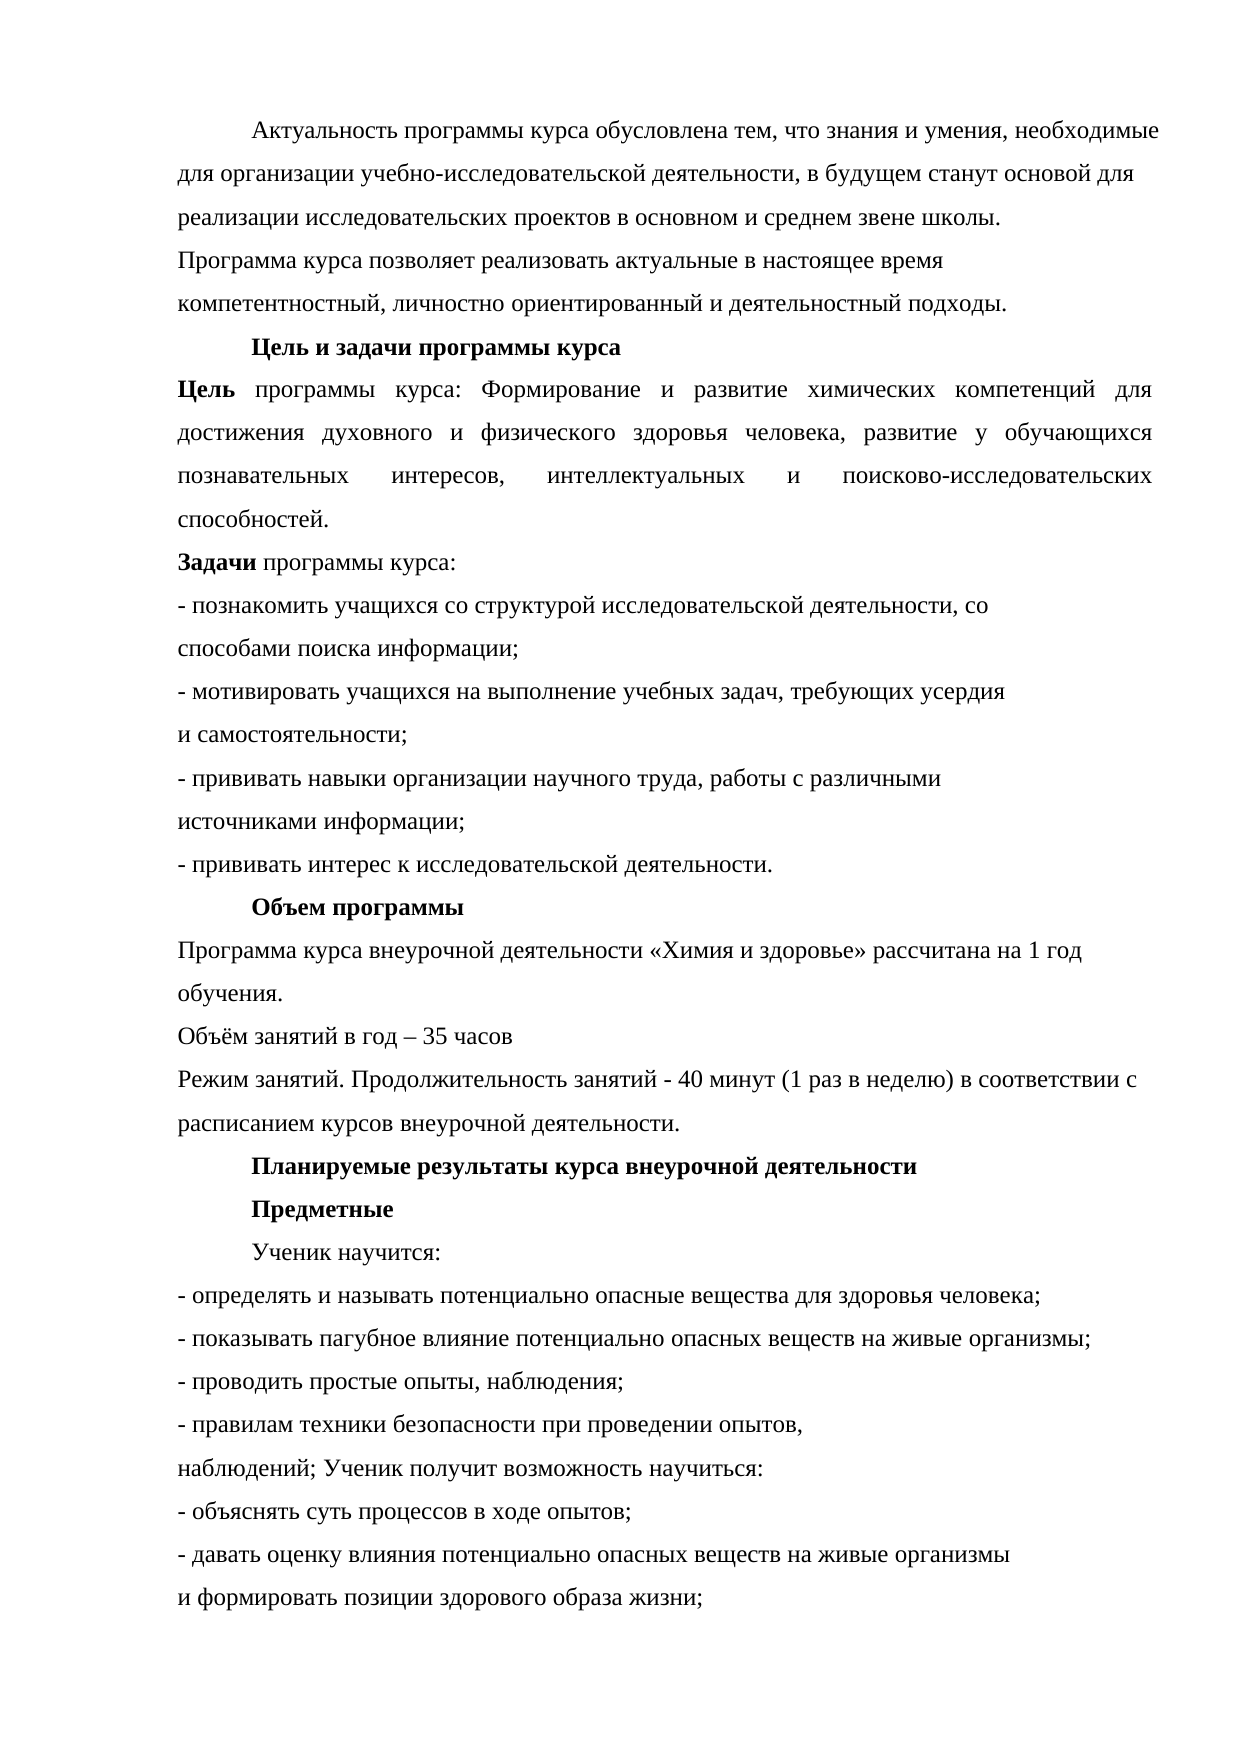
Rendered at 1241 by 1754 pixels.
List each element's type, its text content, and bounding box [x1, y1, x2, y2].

list прививать интерес к исследовательской деятельности. [177, 849, 1171, 878]
list правилам техники безопасности при проведении опытов, наблюдений; Ученик получит возможность научиться: [177, 1409, 949, 1481]
subtitle Цель и задачи программы курса [251, 332, 1171, 361]
text Объём занятий в год – 35 часов [177, 1021, 1171, 1050]
list определять и называть потенциально опасные вещества для здоровья человека; [177, 1280, 1171, 1309]
list объяснять суть процессов в ходе опытов; [177, 1496, 1171, 1524]
subtitle Планируемые результаты курса внеурочной деятельности Предметные [251, 1151, 919, 1223]
list мотивировать учащихся на выполнение учебных задач, требующих усердия и самостоятельности; [177, 676, 1024, 748]
list давать оценку влияния потенциально опасных веществ на живые организмы и формировать позиции здорового образа жизни; [177, 1539, 1030, 1611]
list познакомить учащихся со структурой исследовательской деятельности, со способами поиска информации; [177, 590, 989, 662]
text Задачи программы курса: [177, 547, 1171, 576]
text Программа курса внеурочной деятельности «Химия и здоровье» рассчитана на 1 год обучения. [177, 935, 1084, 1007]
text Ученик научится: [251, 1237, 1171, 1266]
list проводить простые опыты, наблюдения; [177, 1366, 1171, 1395]
list показывать пагубное влияние потенциально опасных веществ на живые организмы; [177, 1323, 1171, 1352]
subtitle Объем программы [251, 892, 1171, 921]
list прививать навыки организации научного труда, работы с различными источниками информации; [177, 763, 1087, 834]
text Цель программы курса: Формирование и развитие химических компетенций для достижения духовного и физического здоровья человека, развитие у обучающихся познавательных интересов, интеллектуальных и поисково-исследовательских способностей. [177, 374, 1152, 532]
text Программа курса позволяет реализовать актуальные в настоящее время компетентностный, личностно ориентированный и деятельностный подходы. [177, 245, 1029, 317]
text Режим занятий. Продолжительность занятий - 40 минут (1 раз в неделю) в соответствии с расписанием курсов внеурочной деятельности. [177, 1064, 1139, 1136]
text Актуальность программы курса обусловлена тем, что знания и умения, необходимые для организации учебно-исследовательской деятельности, в будущем станут основой для реализации исследовательских проектов в основном и среднем звене школы. [177, 115, 1171, 230]
